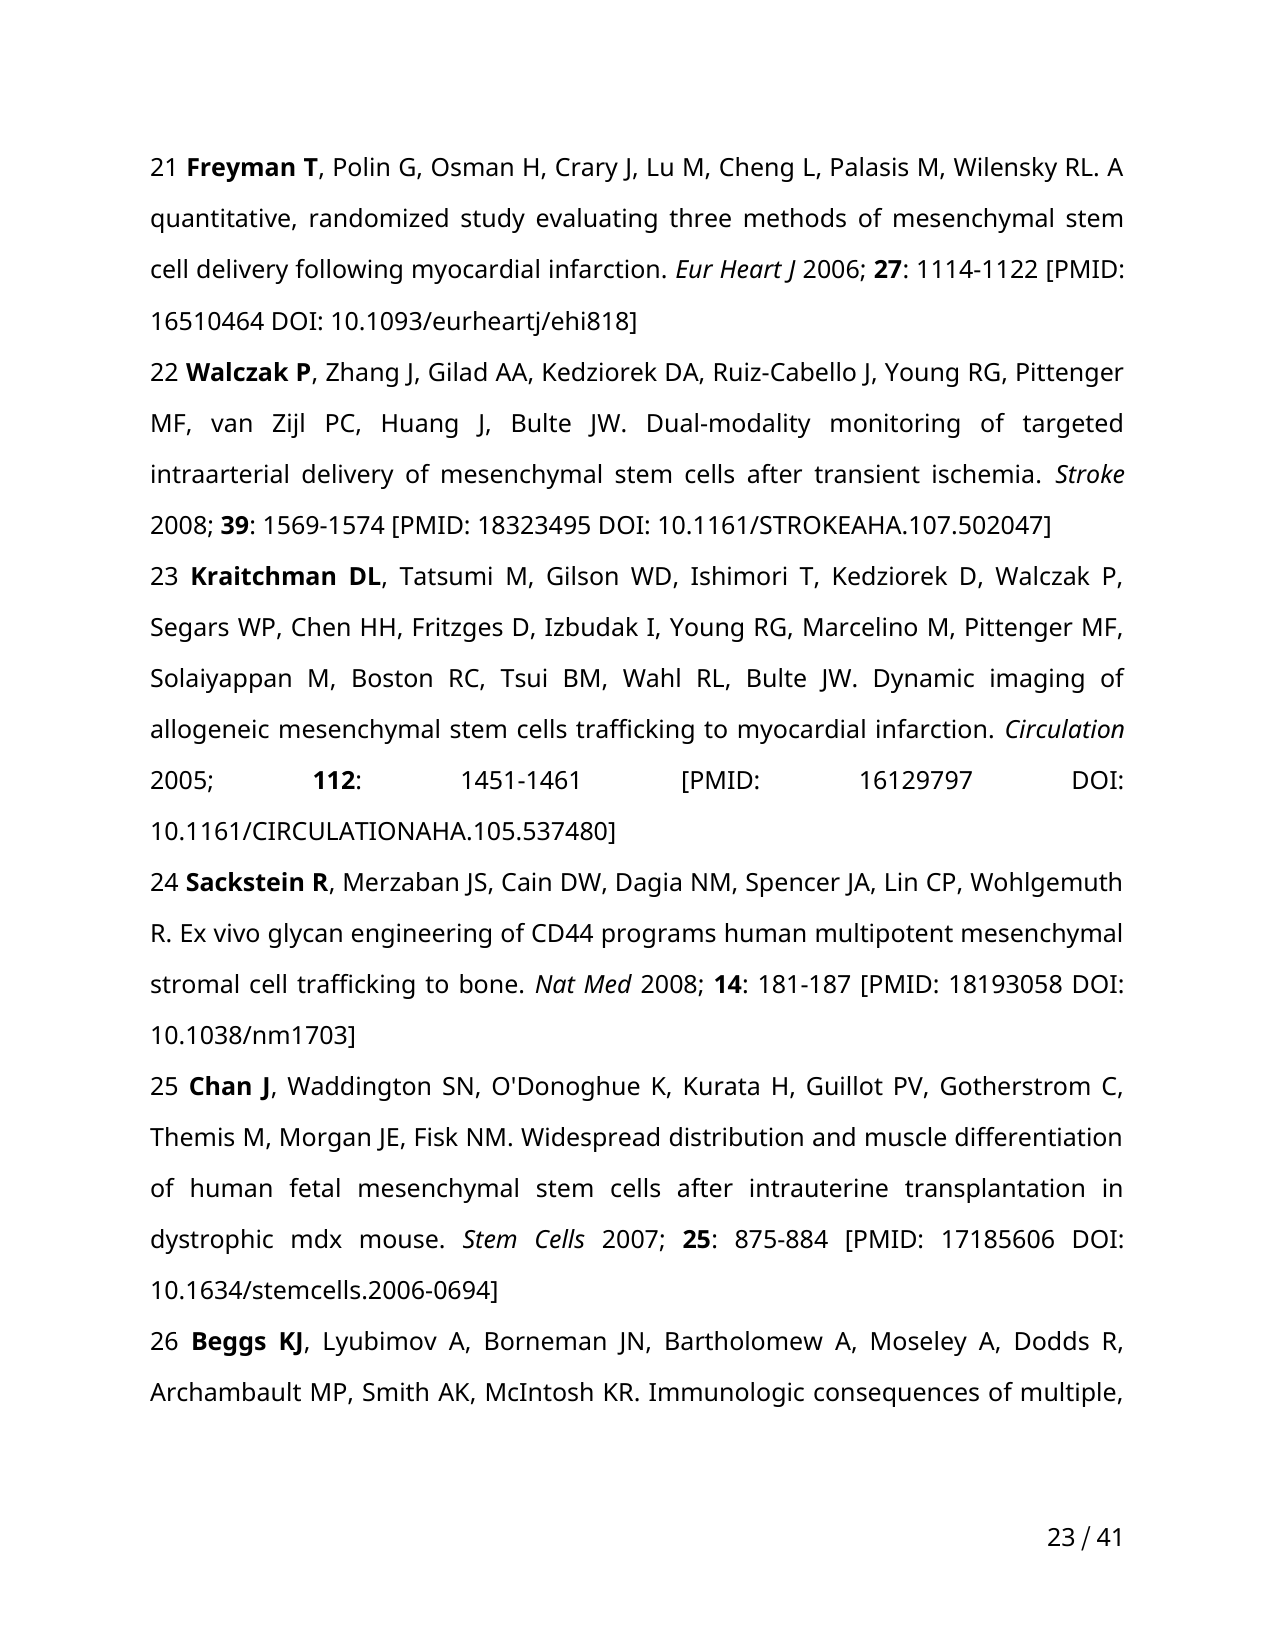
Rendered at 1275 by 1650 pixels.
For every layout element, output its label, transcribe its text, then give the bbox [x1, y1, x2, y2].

text 24 Sackstein R, Merzaban JS, Cain DW, Dagia NM, Spencer JA, Lin CP, Wohlgemuth R. Ex vivo glycan engineering of CD44 programs human multipotent mesenchymal stromal cell trafficking to bone. Nat Med 2008; 14: 181-187 [PMID: 18193058 DOI: 10.1038/nm1703] [150, 864, 1125, 1052]
text 23 Kraitchman DL, Tatsumi M, Gilson WD, Ishimori T, Kedziorek D, Walczak P, Segars WP, Chen HH, Fritzges D, Izbudak I, Young RG, Marcelino M, Pittenger MF, Solaiyappan M, Boston RC, Tsui BM, Wahl RL, Bulte JW. Dynamic imaging of allogeneic mesenchymal stem cells trafficking to myocardial infarction. Circulation 2005; 112: 1451-1461 [PMID: 16129797 DOI: 10.1161/CIRCULATIONAHA.105.537480] [150, 558, 1125, 848]
text 22 Walczak P, Zhang J, Gilad AA, Kedziorek DA, Ruiz-Cabello J, Young RG, Pittenger MF, van Zijl PC, Huang J, Bulte JW. Dual-modality monitoring of targeted intraarterial delivery of mesenchymal stem cells after transient ischemia. Stroke 2008; 39: 1569-1574 [PMID: 18323495 DOI: 10.1161/STROKEAHA.107.502047] [150, 354, 1125, 541]
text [150, 1324, 1125, 1409]
text 25 Chan J, Waddington SN, O'Donoghue K, Kurata H, Guillot PV, Gotherstrom C, Themis M, Morgan JE, Fisk NM. Widespread distribution and muscle differentiation of human fetal mesenchymal stem cells after intrauterine transplantation in dystrophic mdx mouse. Stem Cells 2007; 25: 875-884 [PMID: 17185606 DOI: 10.1634/stemcells.2006-0694] [150, 1069, 1125, 1307]
text 21 Freyman T, Polin G, Osman H, Crary J, Lu M, Cheng L, Palasis M, Wilensky RL. A quantitative, randomized study evaluating three methods of mesenchymal stem cell delivery following myocardial infarction. Eur Heart J 2006; 27: 1114-1122 [PMID: 16510464 DOI: 10.1093/eurheartj/ehi818] [150, 150, 1125, 337]
